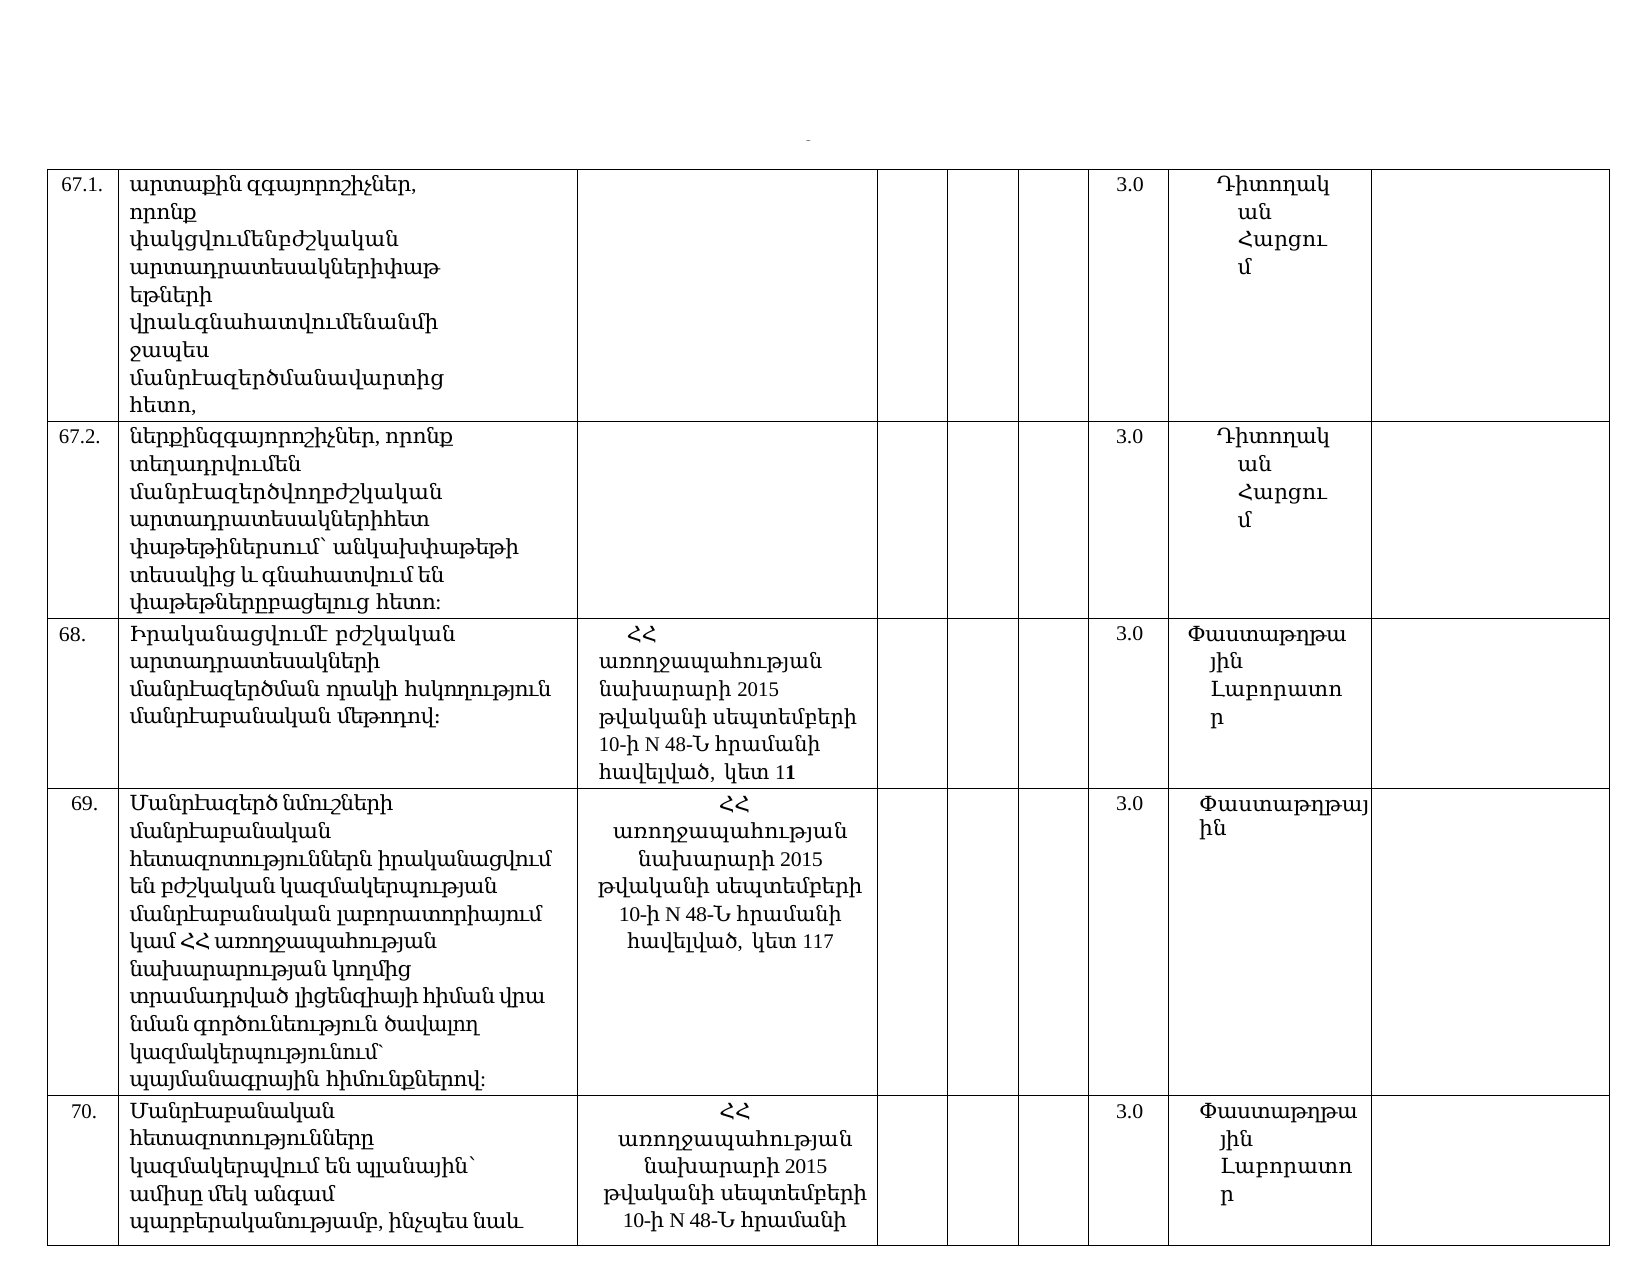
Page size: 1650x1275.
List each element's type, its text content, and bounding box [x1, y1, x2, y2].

table_header [578, 170, 877, 421]
table_header [1372, 170, 1609, 421]
table_cell 68. [48, 619, 118, 788]
table_cell [948, 422, 1018, 618]
table_header [1019, 170, 1088, 421]
table_header [948, 170, 1018, 421]
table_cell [1169, 1096, 1371, 1245]
table_cell [1019, 789, 1088, 1095]
table_header [878, 170, 947, 421]
table_cell 69. [48, 789, 118, 1095]
table_cell [948, 619, 1018, 788]
table_cell ՀՀ առողջապահության նախարարի 2015 թվականի սեպտեմբերի 10-ի N 48-Ն հրամանի հավելված, կետ 11 [578, 619, 877, 788]
table_cell [948, 789, 1018, 1095]
table_cell [1019, 422, 1088, 618]
table_cell 67.2. [48, 422, 118, 618]
table_cell [878, 1096, 947, 1245]
table_cell [878, 619, 947, 788]
table_cell [1372, 1096, 1609, 1245]
table_cell Իրականացվումէ բժշկական արտադրատեսակների մանրէազերծման որակի հսկողություն մանրէաբանական մեթոդով։ [119, 619, 577, 788]
table_cell ՀՀ առողջապահության նախարարի 2015 թվականի սեպտեմբերի 10-ի N 48-Ն հրամանի հավելված, կետ 117 [578, 789, 877, 1095]
table_header 3.0 [1089, 170, 1168, 421]
table_cell [1372, 619, 1609, 788]
table_cell [578, 422, 877, 618]
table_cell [578, 1096, 877, 1245]
table_cell [878, 789, 947, 1095]
table_header 67.1. [48, 170, 118, 421]
table_cell [948, 1096, 1018, 1245]
table_cell ներքինզգայորոշիչներ, որոնք տեղադրվումեն մանրէազերծվողբժշկական արտադրատեսակներիհետ փաթեթիներսում՝ անկախփաթեթի տեսակից և գնահատվում են փաթեթներըբացելուց հետո: [119, 422, 577, 618]
table_cell [1019, 1096, 1088, 1245]
table_cell Փաստաթղթային [1169, 789, 1371, 1095]
table_cell 70. [48, 1096, 118, 1245]
table_header Դիտողական Հարցում [1169, 170, 1371, 421]
table_cell Փաստաթղթային Լաբորատոր [1169, 619, 1371, 788]
table_cell [1372, 422, 1609, 618]
table_cell [1372, 789, 1609, 1095]
table_cell [1019, 619, 1088, 788]
table_header արտաքին զգայորոշիչներ, որոնք փակցվումենբժշկական արտադրատեսակներիփաթեթների վրաևգնահատվումենանմիջապես մանրէազերծմանավարտիցհետո, [119, 170, 577, 421]
table_cell 3.0 [1089, 1096, 1168, 1245]
table_cell Դիտողական Հարցում [1169, 422, 1371, 618]
table_cell Մանրէազերծ նմուշների մանրէաբանական հետազոտություններն իրականացվում են բժշկական կազմակերպության մանրէաբանական լաբորատորիայում կամ ՀՀ առողջապահության նախարարության կողմից տրամադրված լիցենզիայի հիման վրա նման գործունեություն ծավալող կազմակերպությունում` պայմանագրային հիմունքներով: [119, 789, 577, 1095]
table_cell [119, 1096, 577, 1245]
table_cell 3.0 [1089, 619, 1168, 788]
table_cell 3.0 [1089, 789, 1168, 1095]
table_cell 3.0 [1089, 422, 1168, 618]
table_cell [878, 422, 947, 618]
